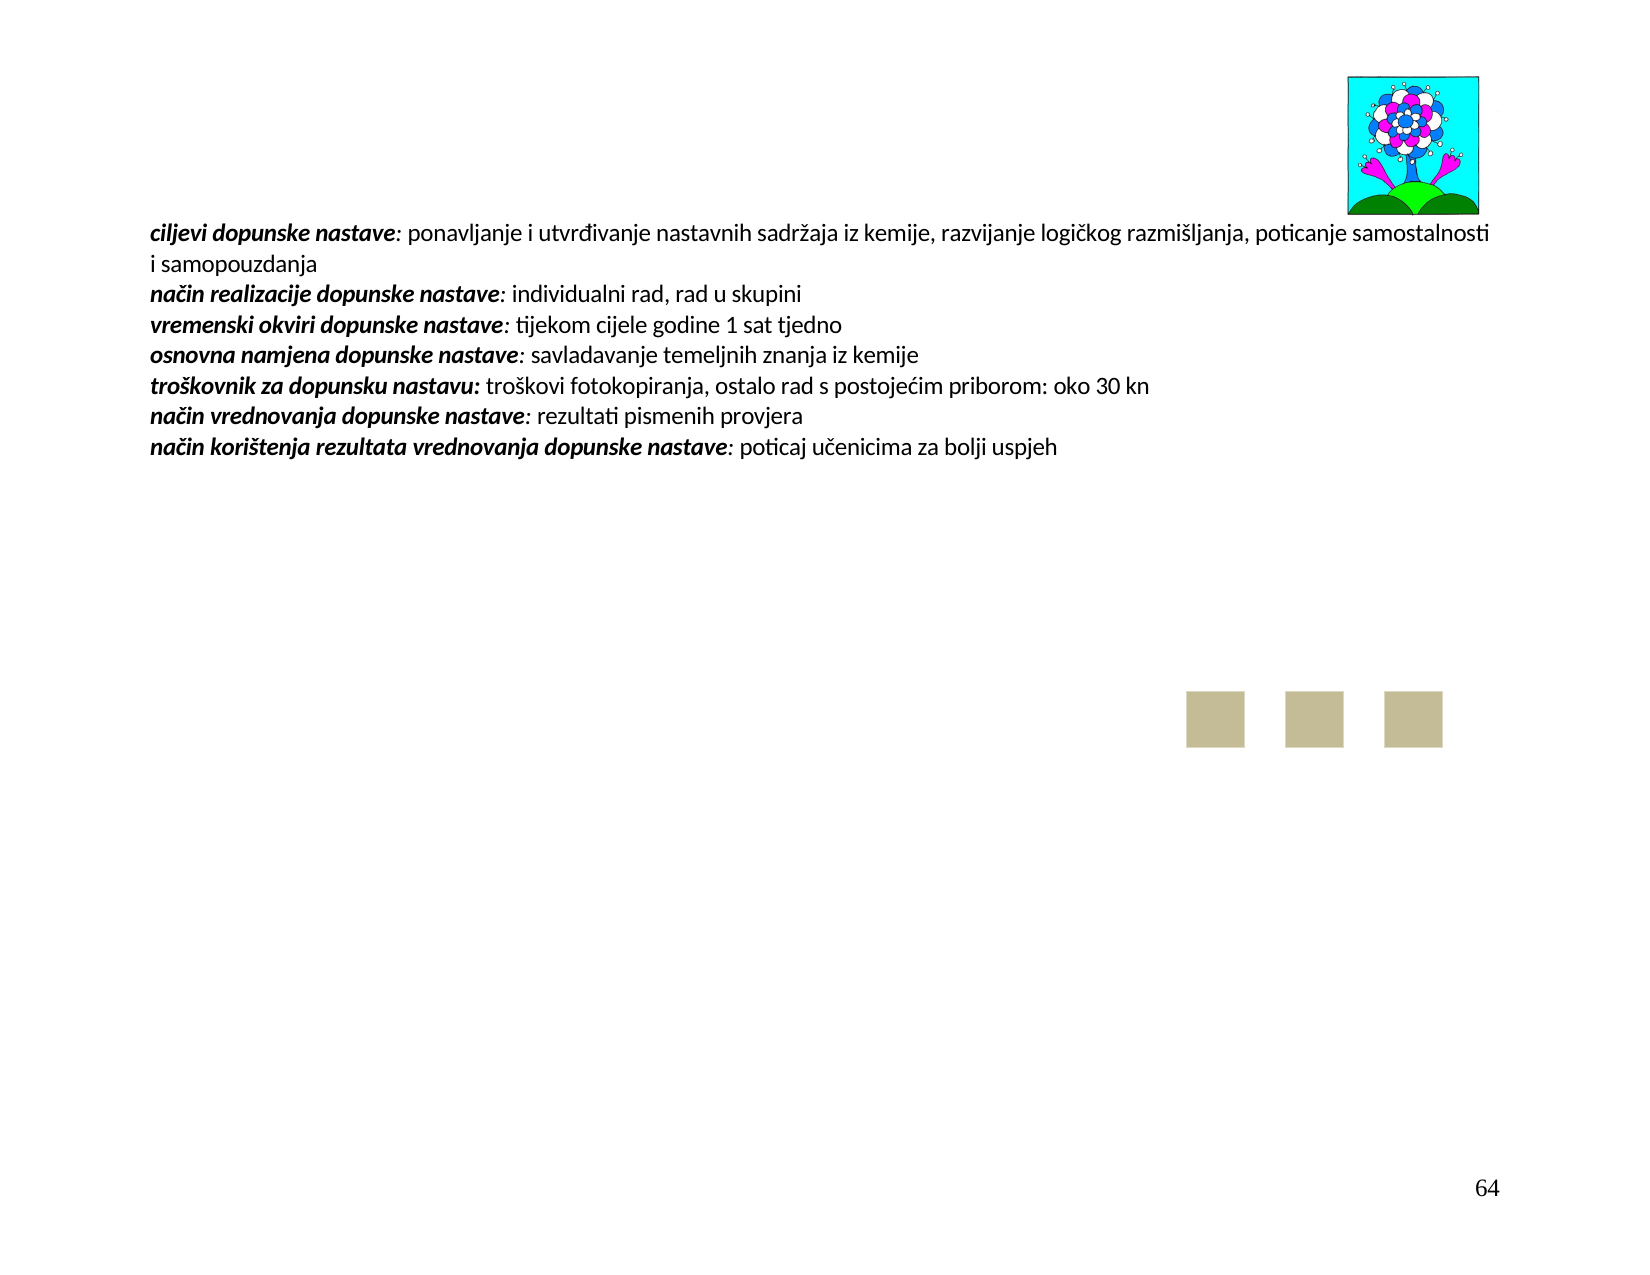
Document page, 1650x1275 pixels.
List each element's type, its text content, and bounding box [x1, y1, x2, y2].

text ciljevi dopunske nastave: ponavljanje i utvrđivanje nastavnih sadržaja iz kemije, razvijanje logičkog razmišljanja, poticanje samostalnosti i samopouzdanja [150, 217, 1500, 278]
text vremenski okviri dopunske nastave: tijekom cijele godine 1 sat tjedno [150, 309, 1500, 339]
picture [1332, 73, 1500, 218]
text osnovna namjena dopunske nastave: savladavanje temeljnih znanja iz kemije [150, 339, 1500, 370]
text način korištenja rezultata vrednovanja dopunske nastave: poticaj učenicima za bolji uspjeh [150, 431, 1500, 462]
text način vrednovanja dopunske nastave: rezultati pismenih provjera [150, 401, 1500, 431]
text troškovnik za dopunsku nastavu: troškovi fotokopiranja, ostalo rad s postojećim priborom: oko 30 kn [150, 370, 1500, 401]
text način realizacije dopunske nastave: individualni rad, rad u skupini [150, 278, 1500, 309]
